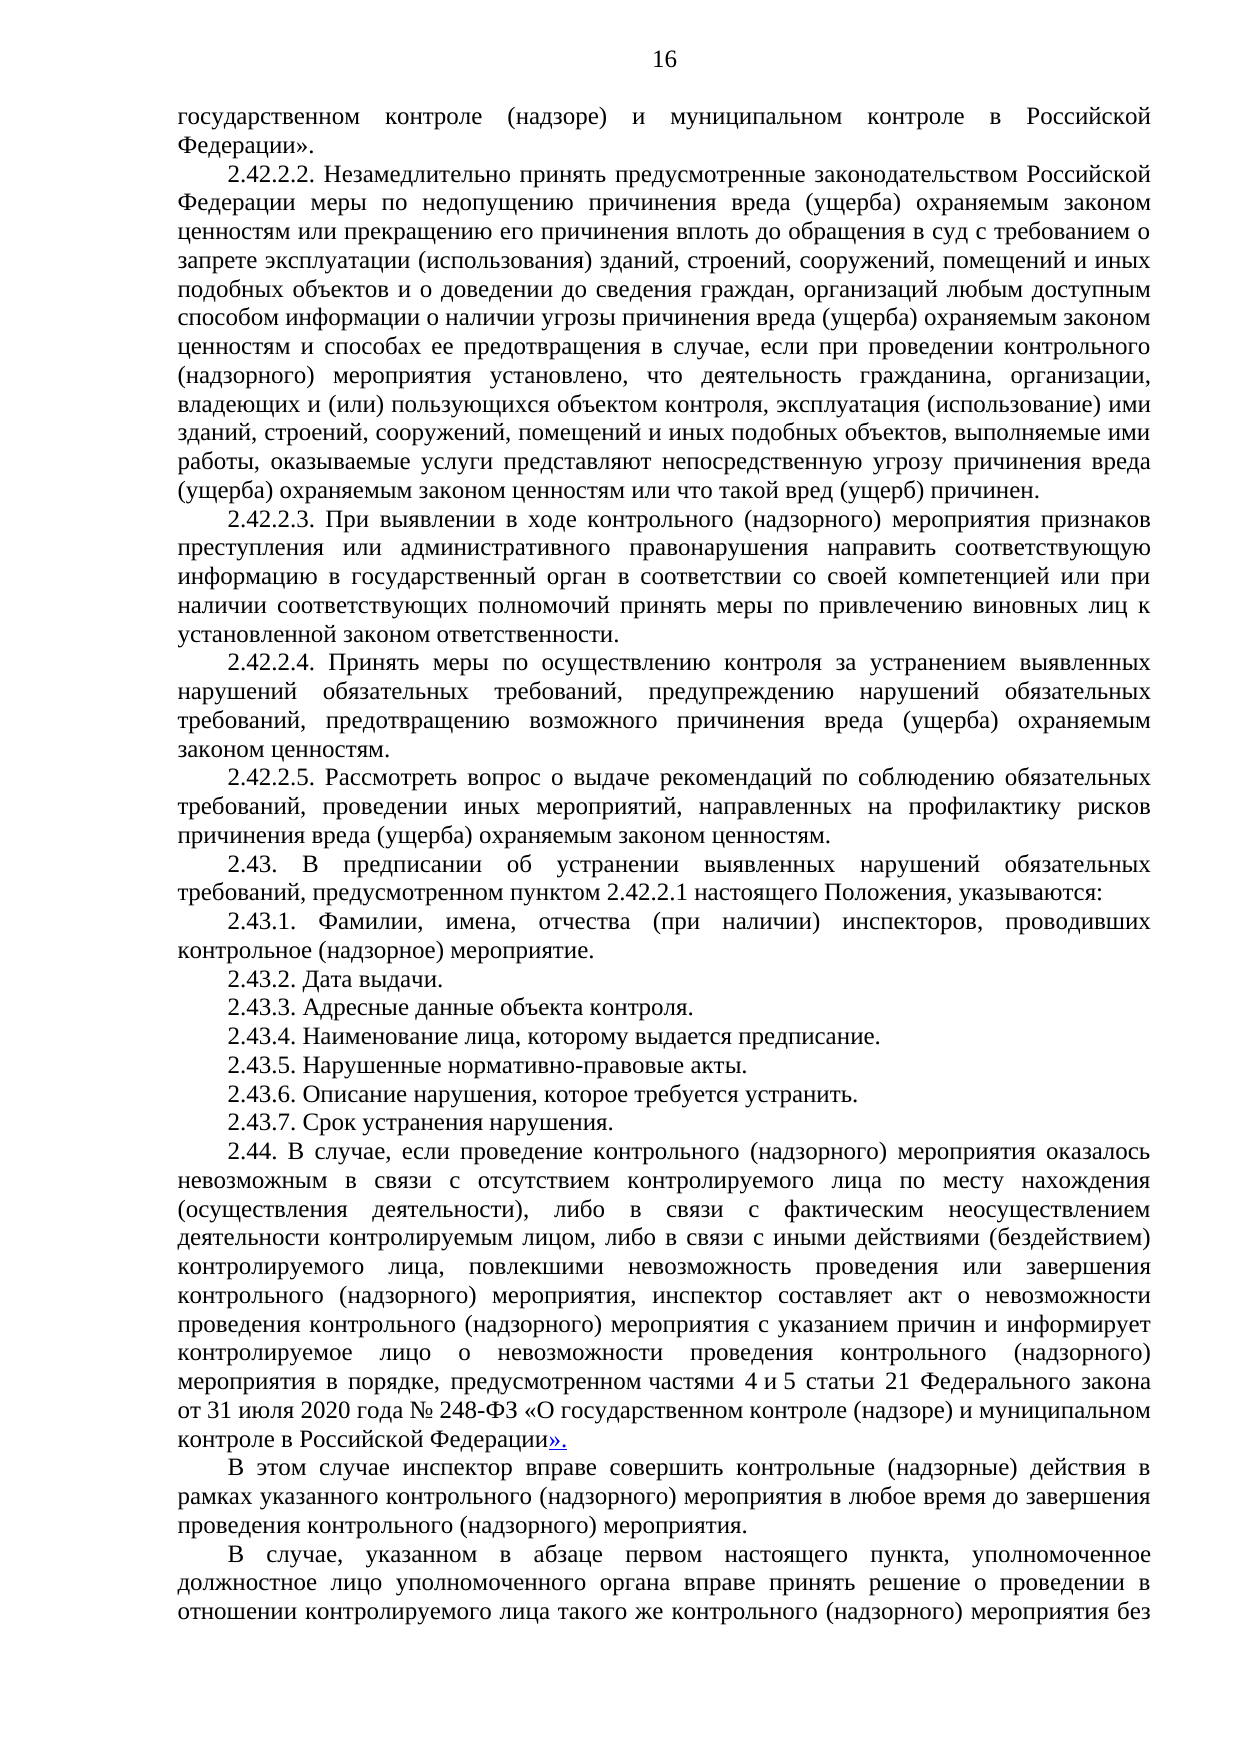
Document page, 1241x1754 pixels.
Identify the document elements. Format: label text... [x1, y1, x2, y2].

text 2.42.2.3. При выявлении в ходе контрольного (надзорного) мероприятия признаков преступления или административного правонарушения направить соответствующую информацию в государственный орган в соответствии со своей компетенцией или при наличии соответствующих полномочий принять меры по привлечению виновных лиц к установленной законом ответственности. [177, 504, 1152, 647]
text 2.43.7. Срок устранения нарушения. [177, 1107, 1152, 1136]
text 2.43.2. Дата выдачи. [177, 964, 1152, 992]
text 2.43.6. Описание нарушения, которое требуется устранить. [177, 1079, 1152, 1107]
text 2.42.2.2. Незамедлительно принять предусмотренные законодательством Российской Федерации меры по недопущению причинения вреда (ущерба) охраняемым законом ценностям или прекращению его причинения вплоть до обращения в суд с требованием о запрете эксплуатации (использования) зданий, строений, сооружений, помещений и иных подобных объектов и о доведении до сведения граждан, организаций любым доступным способом информации о наличии угрозы причинения вреда (ущерба) охраняемым законом ценностям и способах ее предотвращения в случае, если при проведении контрольного (надзорного) мероприятия установлено, что деятельность гражданина, организации, владеющих и (или) пользующихся объектом контроля, эксплуатация (использование) ими зданий, строений, сооружений, помещений и иных подобных объектов, выполняемые ими работы, оказываемые услуги представляют непосредственную угрозу причинения вреда (ущерба) охраняемым законом ценностям или что такой вред (ущерб) причинен. [177, 159, 1152, 504]
text 2.43.1. Фамилии, имена, отчества (при наличии) инспекторов, проводивших контрольное (надзорное) мероприятие. [177, 906, 1152, 964]
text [177, 101, 1152, 159]
text В этом случае инспектор вправе совершить контрольные (надзорные) действия в рамках указанного контрольного (надзорного) мероприятия в любое время до завершения проведения контрольного (надзорного) мероприятия. [177, 1452, 1152, 1539]
text 2.43.3. Адресные данные объекта контроля. [177, 992, 1152, 1021]
text 2.43.4. Наименование лица, которому выдается предписание. [177, 1021, 1152, 1050]
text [177, 1539, 1152, 1625]
text 2.43.5. Нарушенные нормативно-правовые акты. [177, 1050, 1152, 1079]
text 2.42.2.5. Рассмотреть вопрос о выдаче рекомендаций по соблюдению обязательных требований, проведении иных мероприятий, направленных на профилактику рисков причинения вреда (ущерба) охраняемым законом ценностям. [177, 762, 1152, 849]
text 2.44. В случае, если проведение контрольного (надзорного) мероприятия оказалось невозможным в связи с отсутствием контролируемого лица по месту нахождения (осуществления деятельности), либо в связи с фактическим неосуществлением деятельности контролируемым лицом, либо в связи с иными действиями (бездействием) контролируемого лица, повлекшими невозможность проведения или завершения контрольного (надзорного) мероприятия, инспектор составляет акт о невозможности проведения контрольного (надзорного) мероприятия с указанием причин и информирует контролируемое лицо о невозможности проведения контрольного (надзорного) мероприятия в порядке, предусмотренном частями 4 и 5 статьи 21 Федерального закона от 31 июля 2020 года № 248-ФЗ «О государственном контроле (надзоре) и муниципальном контроле в Российской Федерации». [177, 1136, 1152, 1452]
text 2.42.2.4. Принять меры по осуществлению контроля за устранением выявленных нарушений обязательных требований, предупреждению нарушений обязательных требований, предотвращению возможного причинения вреда (ущерба) охраняемым законом ценностям. [177, 647, 1152, 762]
text 2.43. В предписании об устранении выявленных нарушений обязательных требований, предусмотренном пунктом 2.42.2.1 настоящего Положения, указываются: [177, 849, 1152, 906]
